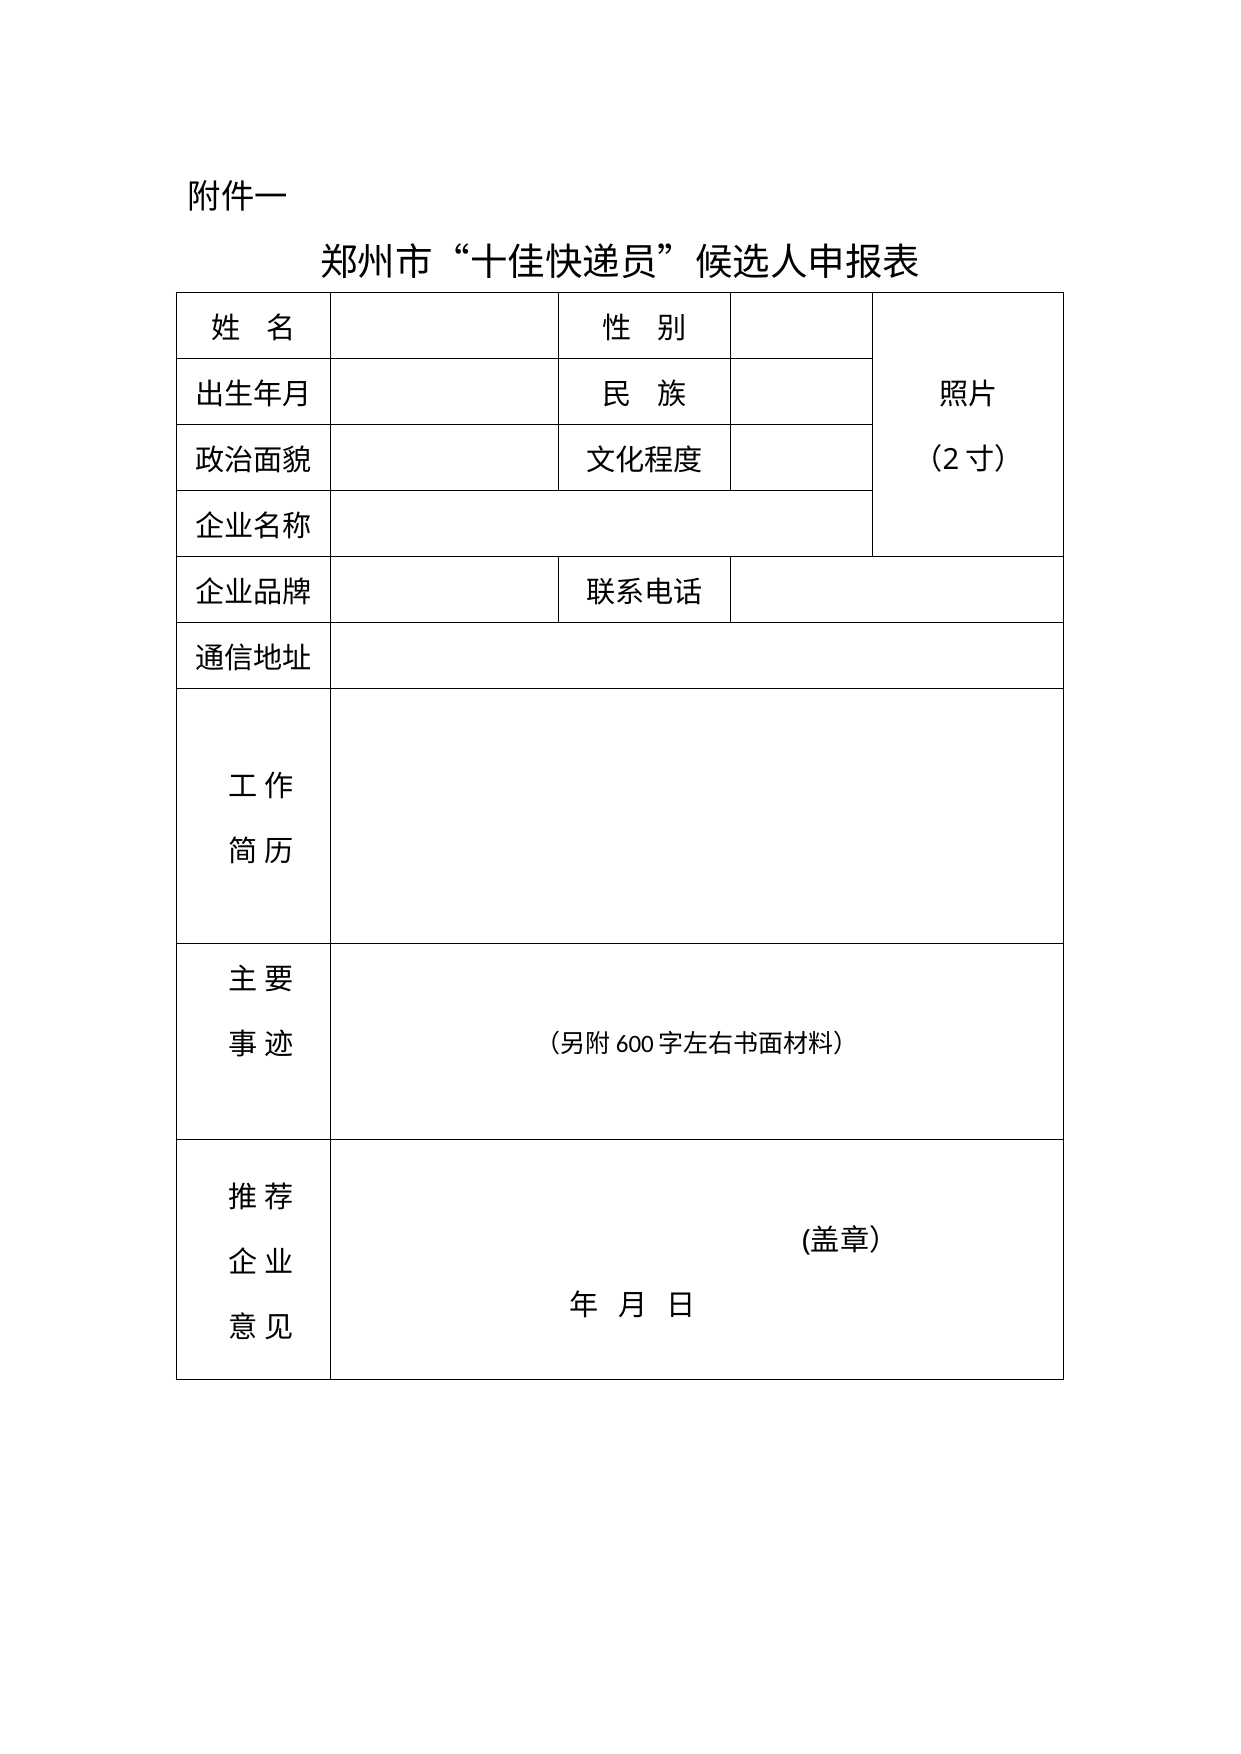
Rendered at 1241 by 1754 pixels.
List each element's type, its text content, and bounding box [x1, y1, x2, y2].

table_cell 企业品牌 [177, 557, 330, 622]
table_cell [331, 689, 1063, 943]
table_header [331, 293, 558, 358]
table_cell 文化程度 [559, 425, 730, 490]
table_header 性 别 [559, 293, 730, 358]
table_cell [331, 359, 558, 424]
table_cell (盖章） 年 月 日 [331, 1140, 1063, 1379]
table_cell [331, 557, 558, 622]
table_cell 推 荐 企 业 意 见 [177, 1140, 330, 1379]
table_header [731, 293, 872, 358]
table_cell 通信地址 [177, 623, 330, 688]
text 附件一 [187, 162, 1053, 227]
table_cell 工 作 简 历 [177, 689, 330, 943]
table_cell （另附600字左右书面材料） [331, 944, 1063, 1139]
table_cell [731, 425, 872, 490]
table_cell [731, 557, 1063, 622]
table_cell [331, 425, 558, 490]
table_header 姓 名 [177, 293, 330, 358]
table_cell 主 要 事 迹 [177, 944, 330, 1139]
text 郑州市“十佳快递员”候选人申报表 [187, 227, 1053, 292]
table_cell 企业名称 [177, 491, 330, 556]
table_cell [331, 491, 872, 556]
table_header 照片 （2寸） [873, 293, 1063, 556]
table_cell 民 族 [559, 359, 730, 424]
table_cell [331, 623, 1063, 688]
table_cell 出生年月 [177, 359, 330, 424]
table_cell 政治面貌 [177, 425, 330, 490]
table_cell 联系电话 [559, 557, 730, 622]
table_cell [731, 359, 872, 424]
